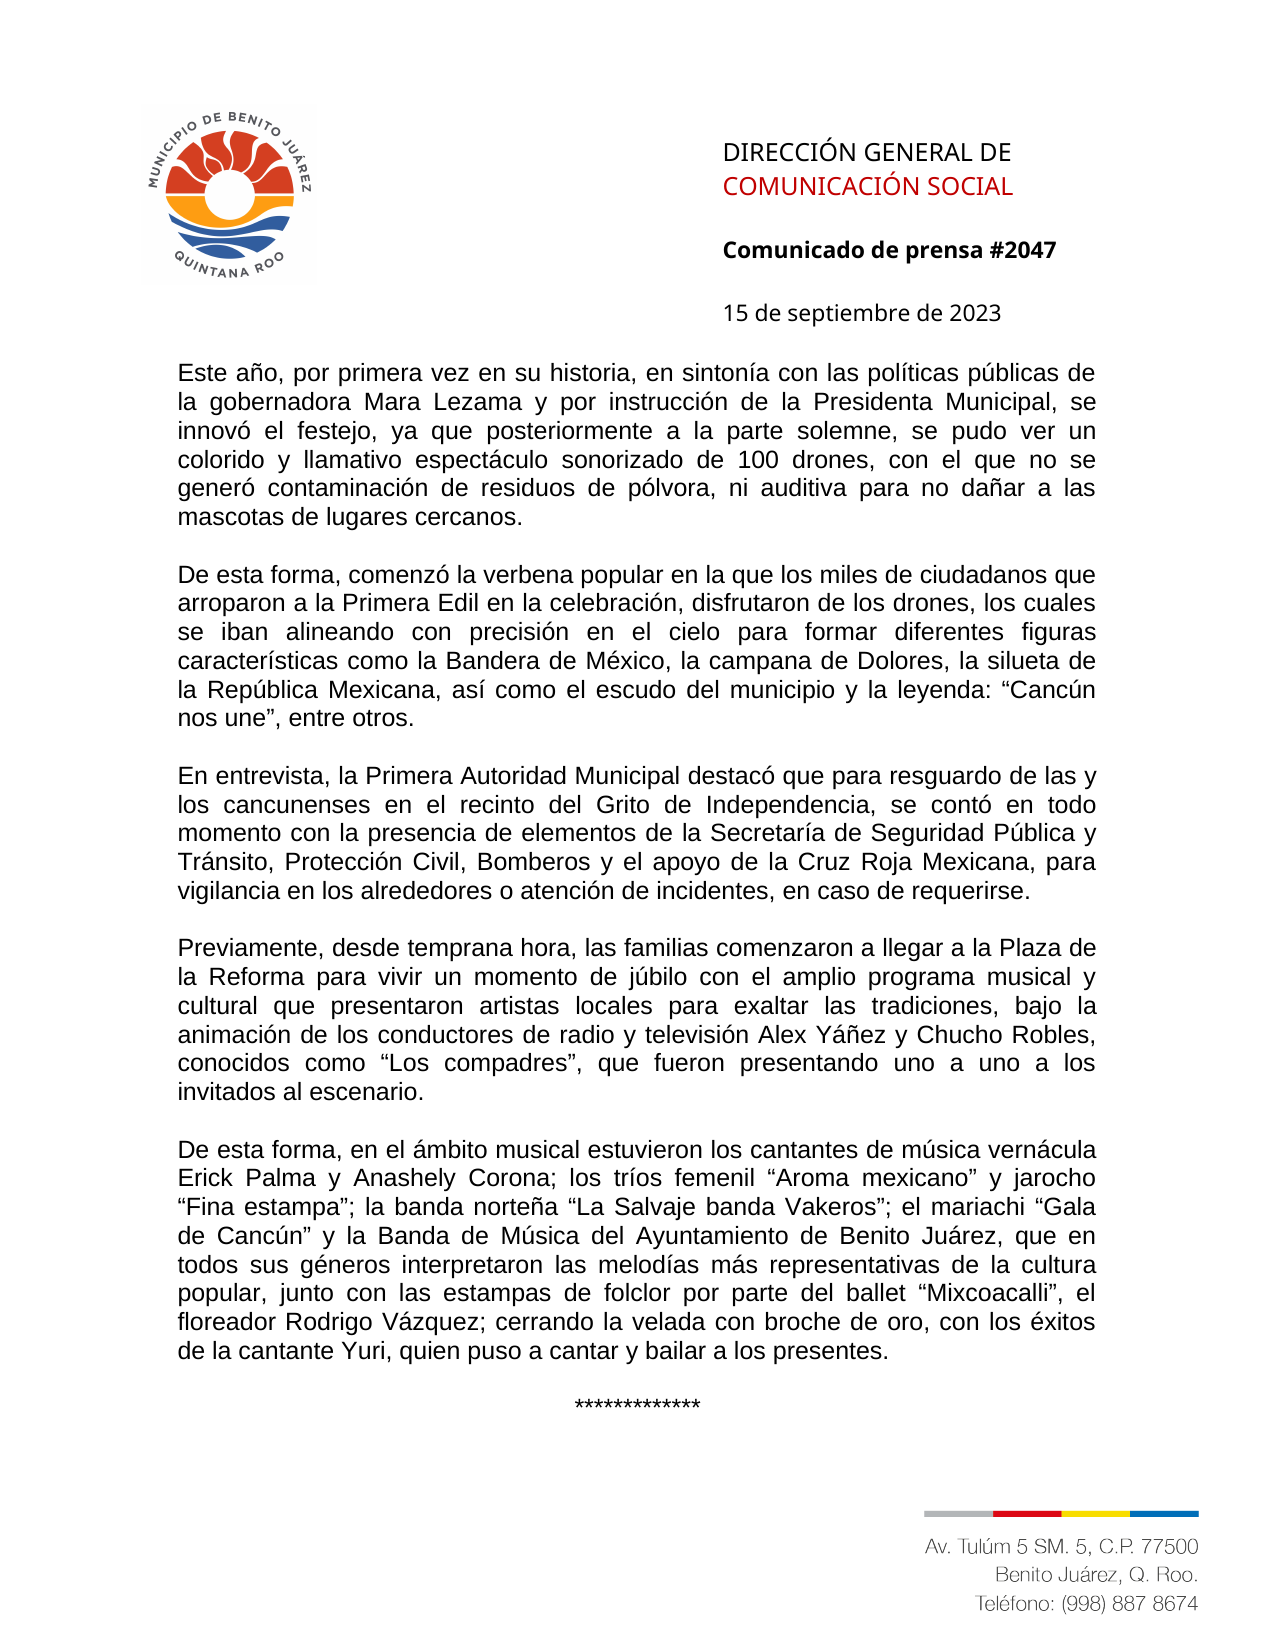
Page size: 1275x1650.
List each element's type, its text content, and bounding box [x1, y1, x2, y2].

text Previamente, desde temprana hora, las familias comenzaron a llegar a la Plaza de la Reforma para vivir un momento de júbilo con el amplio programa musical y cultural que presentaron artistas locales para exaltar las tradiciones, bajo la animación de los conductores de radio y televisión Alex Yáñez y Chucho Robles, conocidos como “Los compadres”, que fueron presentando uno a uno a los invitados al escenario. [177, 933, 1098, 1106]
text De esta forma, comenzó la verbena popular en la que los miles de ciudadanos que arroparon a la Primera Edil en la celebración, disfrutaron de los drones, los cuales se iban alineando con precisión en el cielo para formar diferentes figuras características como la Bandera de México, la campana de Dolores, la silueta de la República Mexicana, así como el escudo del municipio y la leyenda: “Cancún nos une”, entre otros. [177, 560, 1098, 732]
picture [910, 1482, 1260, 1634]
text Este año, por primera vez en su historia, en sintonía con las políticas públicas de la gobernadora Mara Lezama y por instrucción de la Presidenta Municipal, se innovó el festejo, ya que posteriormente a la parte solemne, se pudo ver un colorido y llamativo espectáculo sonorizado de 100 drones, con el que no se generó contaminación de residuos de pólvora, ni auditiva para no dañar a las mascotas de lugares cercanos. [177, 358, 1098, 531]
picture [141, 104, 318, 285]
text En entrevista, la Primera Autoridad Municipal destacó que para resguardo de las y los cancunenses en el recinto del Grito de Independencia, se contó en todo momento con la presencia de elementos de la Secretaría de Seguridad Pública y Tránsito, Protección Civil, Bomberos y el apoyo de la Cruz Roja Mexicana, para vigilancia en los alrededores o atención de incidentes, en caso de requerirse. [177, 761, 1098, 905]
text De esta forma, en el ámbito musical estuvieron los cantantes de música vernácula Erick Palma y Anashely Corona; los tríos femenil “Aroma mexicano” y jarocho “Fina estampa”; la banda norteña “La Salvaje banda Vakeros”; el mariachi “Gala de Cancún” y la Banda de Música del Ayuntamiento de Benito Juárez, que en todos sus géneros interpretaron las melodías más representativas de la cultura popular, junto con las estampas de folclor por parte del ballet “Mixcoacalli”, el floreador Rodrigo Vázquez; cerrando la velada con broche de oro, con los éxitos de la cantante Yuri, quien puso a cantar y bailar a los presentes. [177, 1135, 1098, 1365]
text ************* [177, 1393, 1098, 1422]
